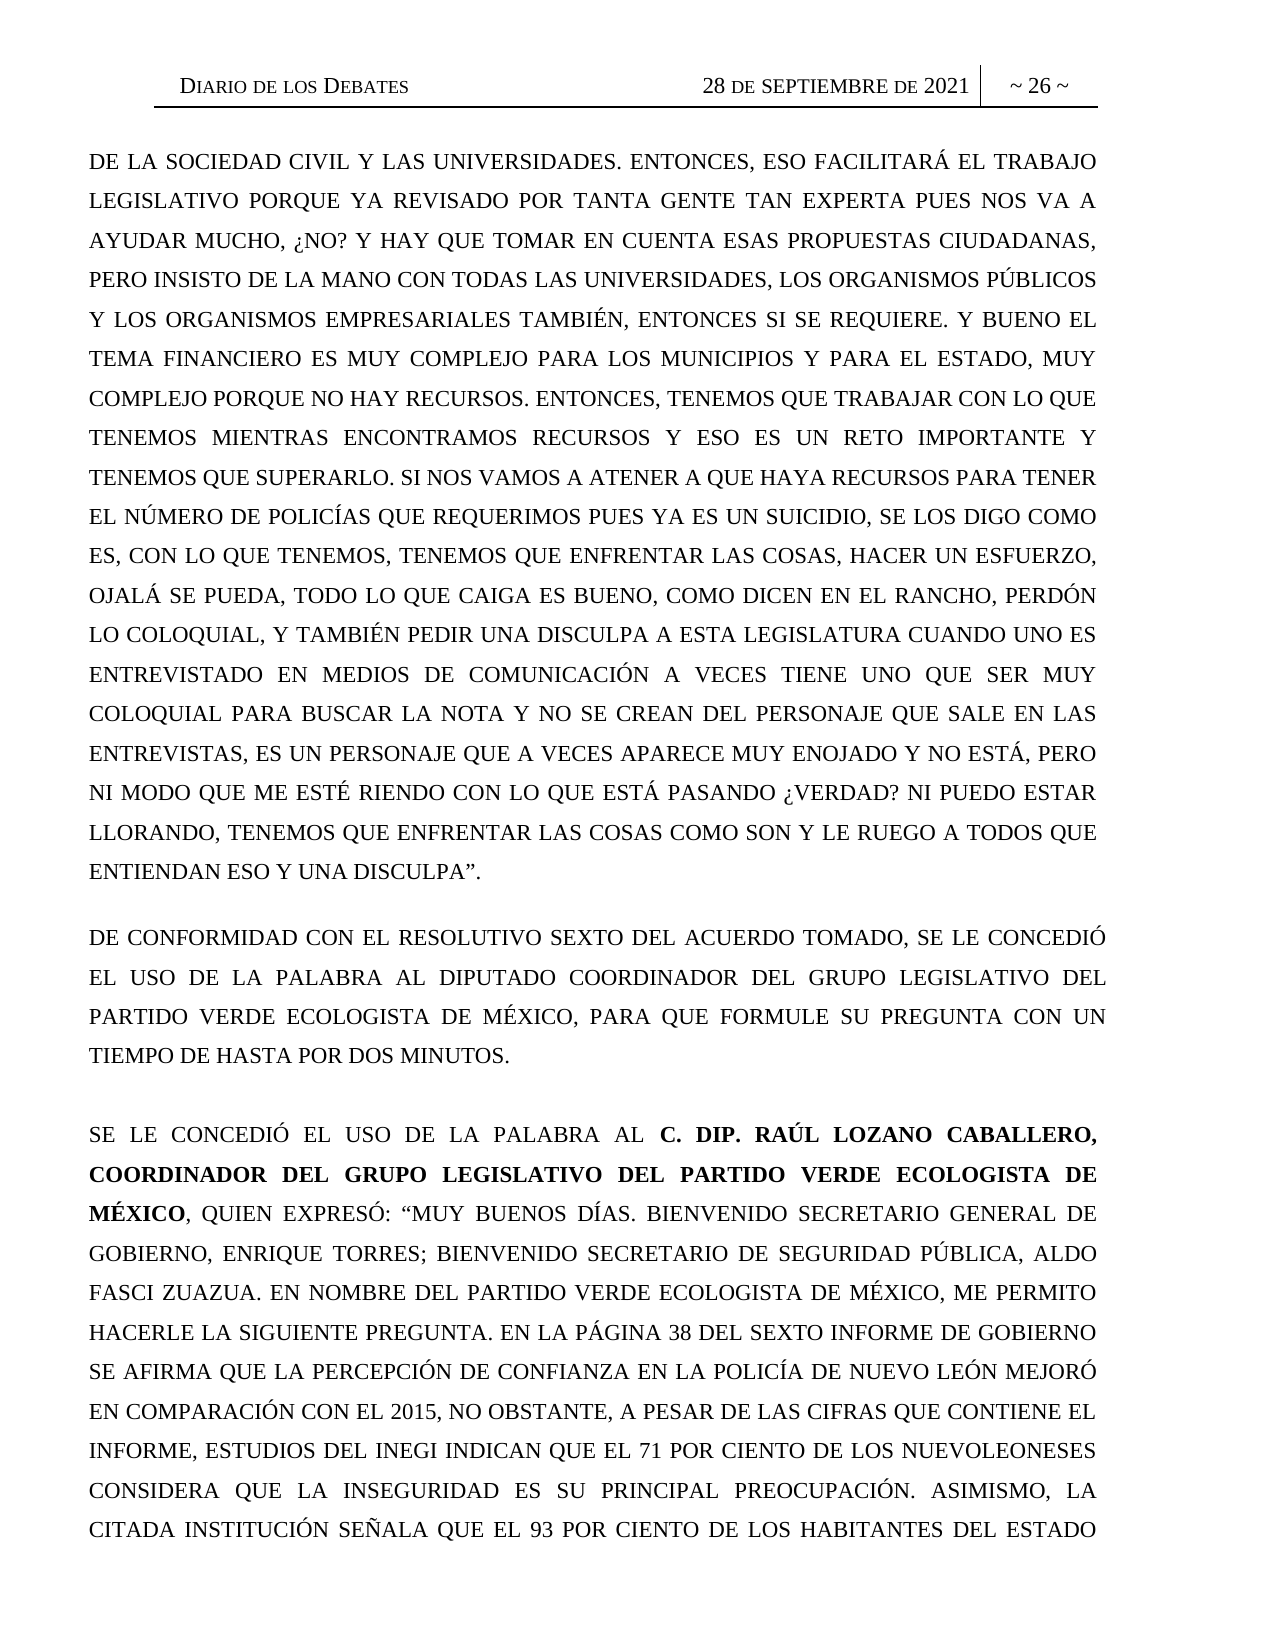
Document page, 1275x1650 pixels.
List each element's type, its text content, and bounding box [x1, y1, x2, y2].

text DE CONFORMIDAD CON EL RESOLUTIVO SEXTO DEL ACUERDO TOMADO, SE LE CONCEDIÓ EL USO DE LA PALABRA AL DIPUTADO COORDINADOR DEL GRUPO LEGISLATIVO DEL PARTIDO VERDE ECOLOGISTA DE MÉXICO, PARA QUE FORMULE SU PREGUNTA CON UN TIEMPO DE HASTA POR DOS MINUTOS. [89, 924, 1107, 1069]
